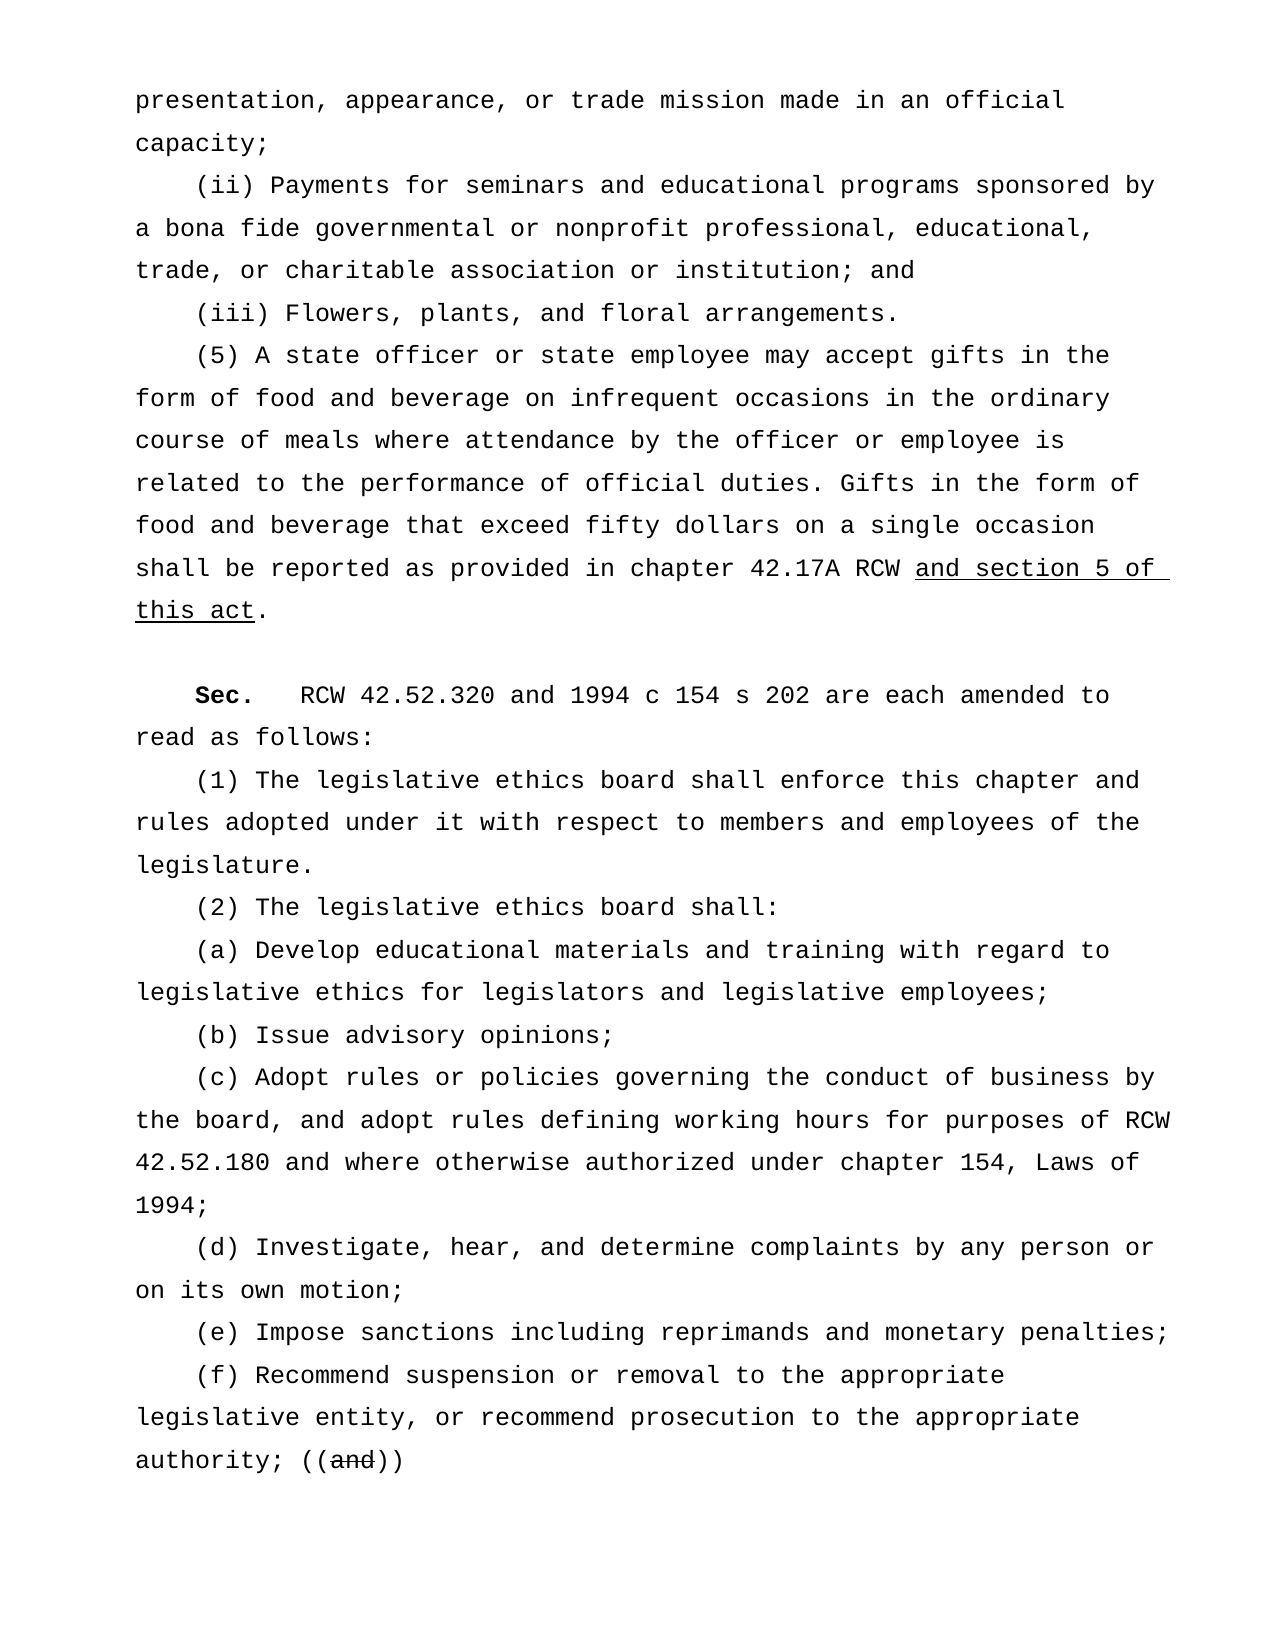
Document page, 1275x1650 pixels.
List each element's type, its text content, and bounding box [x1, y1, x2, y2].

text (f) Recommend suspension or removal to the appropriate legislative entity, or recommend prosecution to the appropriate authority; ((and)) [135, 1349, 1170, 1477]
text (5) A state officer or state employee may accept gifts in the form of food and beverage on infrequent occasions in the ordinary course of meals where attendance by the officer or employee is related to the performance of official duties. Gifts in the form of food and beverage that exceed fifty dollars on a single occasion shall be reported as provided in chapter 42.17A RCW and section 5 of this act. [135, 330, 1170, 627]
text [135, 75, 1170, 160]
text (e) Impose sanctions including reprimands and monetary penalties; [135, 1307, 1170, 1349]
text Sec. RCW 42.52.320 and 1994 c 154 s 202 are each amended to read as follows: [135, 669, 1170, 754]
text (2) The legislative ethics board shall: [135, 882, 1170, 924]
text (ii) Payments for seminars and educational programs sponsored by a bona fide governmental or nonprofit professional, educational, trade, or charitable association or institution; and [135, 160, 1170, 287]
text (b) Issue advisory opinions; [135, 1009, 1170, 1052]
text (1) The legislative ethics board shall enforce this chapter and rules adopted under it with respect to members and employees of the legislature. [135, 754, 1170, 882]
text (c) Adopt rules or policies governing the conduct of business by the board, and adopt rules defining working hours for purposes of RCW 42.52.180 and where otherwise authorized under chapter 154, Laws of 1994; [135, 1052, 1170, 1222]
text (a) Develop educational materials and training with regard to legislative ethics for legislators and legislative employees; [135, 924, 1170, 1009]
text (iii) Flowers, plants, and floral arrangements. [135, 287, 1170, 330]
text (d) Investigate, hear, and determine complaints by any person or on its own motion; [135, 1222, 1170, 1307]
